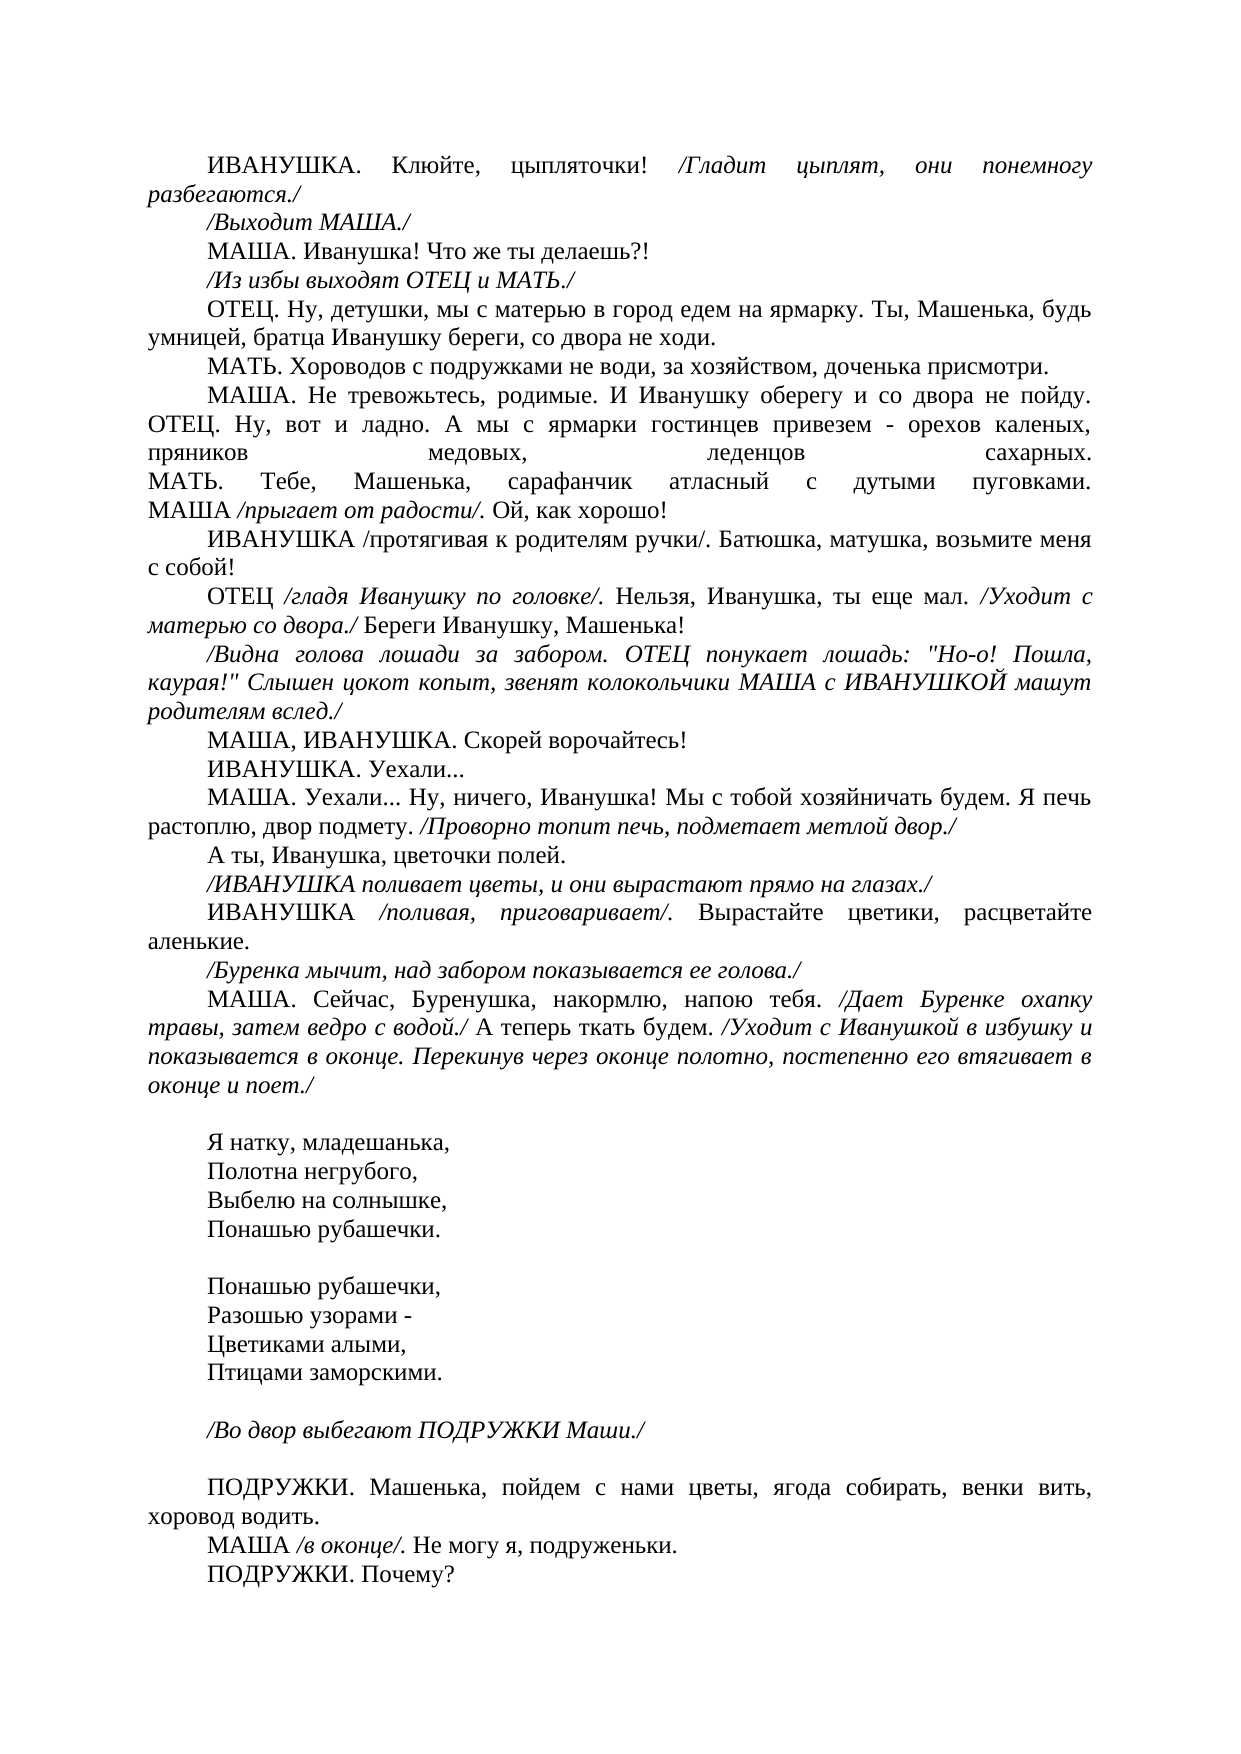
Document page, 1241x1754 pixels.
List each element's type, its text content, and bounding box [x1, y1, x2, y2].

text Птицами заморскими. [148, 1357, 1093, 1386]
text ИВАНУШКА. Клюйте, цыпляточки! /Гладит цыплят, они понемногу разбегаются./ [148, 150, 1093, 207]
text Цветиками алыми, [148, 1329, 1093, 1357]
text /Во двор выбегают ПОДРУЖКИ Маши./ [148, 1415, 1093, 1444]
text МАША, ИВАНУШКА. Скорей ворочайтесь! [148, 725, 1093, 754]
text МАША /в оконце/. Не могу я, подруженьки. [148, 1530, 1093, 1559]
text МАША. Не тревожьтесь, родимые. И Иванушку оберегу и со двора не пойду. ОТЕЦ. Ну, вот и ладно. А мы с ярмарки гостинцев привезем - орехов каленых, пряников медовых, леденцов сахарных. МАТЬ. Тебе, Машенька, сарафанчик атласный с дутыми пуговками. МАША /прыгает от радости/. Ой, как хорошо! [148, 380, 1093, 524]
text ОТЕЦ /гладя Иванушку по головке/. Нельзя, Иванушка, ты еще мал. /Уходит с матерью со двора./ Береги Иванушку, Машенька! [148, 581, 1093, 639]
text А ты, Иванушка, цветочки полей. [148, 840, 1093, 869]
text /Видна голова лошади за забором. ОТЕЦ понукает лошадь: "Но-о! Пошла, каурая!" Слышен цокот копыт, звенят колокольчики МАША с ИВАНУШКОЙ машут родителям вслед./ [148, 639, 1093, 725]
text Я натку, младешанька, [148, 1127, 1093, 1156]
text МАТЬ. Хороводов с подружками не води, за хозяйством, доченька присмотри. [148, 351, 1093, 380]
text МАША. Иванушка! Что же ты делаешь?! [148, 236, 1093, 265]
text ИВАНУШКА /протягивая к родителям ручки/. Батюшка, матушка, возьмите меня с собой! [148, 524, 1093, 581]
text Разошью узорами - [148, 1300, 1093, 1329]
text ПОДРУЖКИ. Машенька, пойдем с нами цветы, ягода собирать, венки вить, хоровод водить. [148, 1472, 1093, 1530]
text Понашью рубашечки. [148, 1214, 1093, 1242]
text Выбелю на солнышке, [148, 1185, 1093, 1214]
text /Буренка мычит, над забором показывается ее голова./ [148, 955, 1093, 984]
text Полотна негрубого, [148, 1156, 1093, 1185]
text Понашью рубашечки, [148, 1271, 1093, 1300]
text ОТЕЦ. Ну, детушки, мы с матерью в город едем на ярмарку. Ты, Машенька, будь умницей, братца Иванушку береги, со двора не ходи. [148, 294, 1093, 351]
text ИВАНУШКА /поливая, приговаривает/. Вырастайте цветики, расцветайте аленькие. [148, 897, 1093, 955]
text /Из избы выходят ОТЕЦ и МАТЬ./ [148, 265, 1093, 294]
text ПОДРУЖКИ. Почему? [148, 1559, 1093, 1587]
text МАША. Сейчас, Буренушка, накормлю, напою тебя. /Дает Буренке охапку травы, затем ведро с водой./ А теперь ткать будем. /Уходит с Иванушкой в избушку и показывается в оконце. Перекинув через оконце полотно, постепенно его втягивает в оконце и поет./ [148, 984, 1093, 1099]
text МАША. Уехали... Ну, ничего, Иванушка! Мы с тобой хозяйничать будем. Я печь растоплю, двор подмету. /Проворно топит печь, подметает метлой двор./ [148, 782, 1093, 840]
text /Выходит МАША./ [148, 207, 1093, 236]
text /ИВАНУШКА поливает цветы, и они вырастают прямо на глазах./ [148, 869, 1093, 897]
text ИВАНУШКА. Уехали... [148, 754, 1093, 782]
